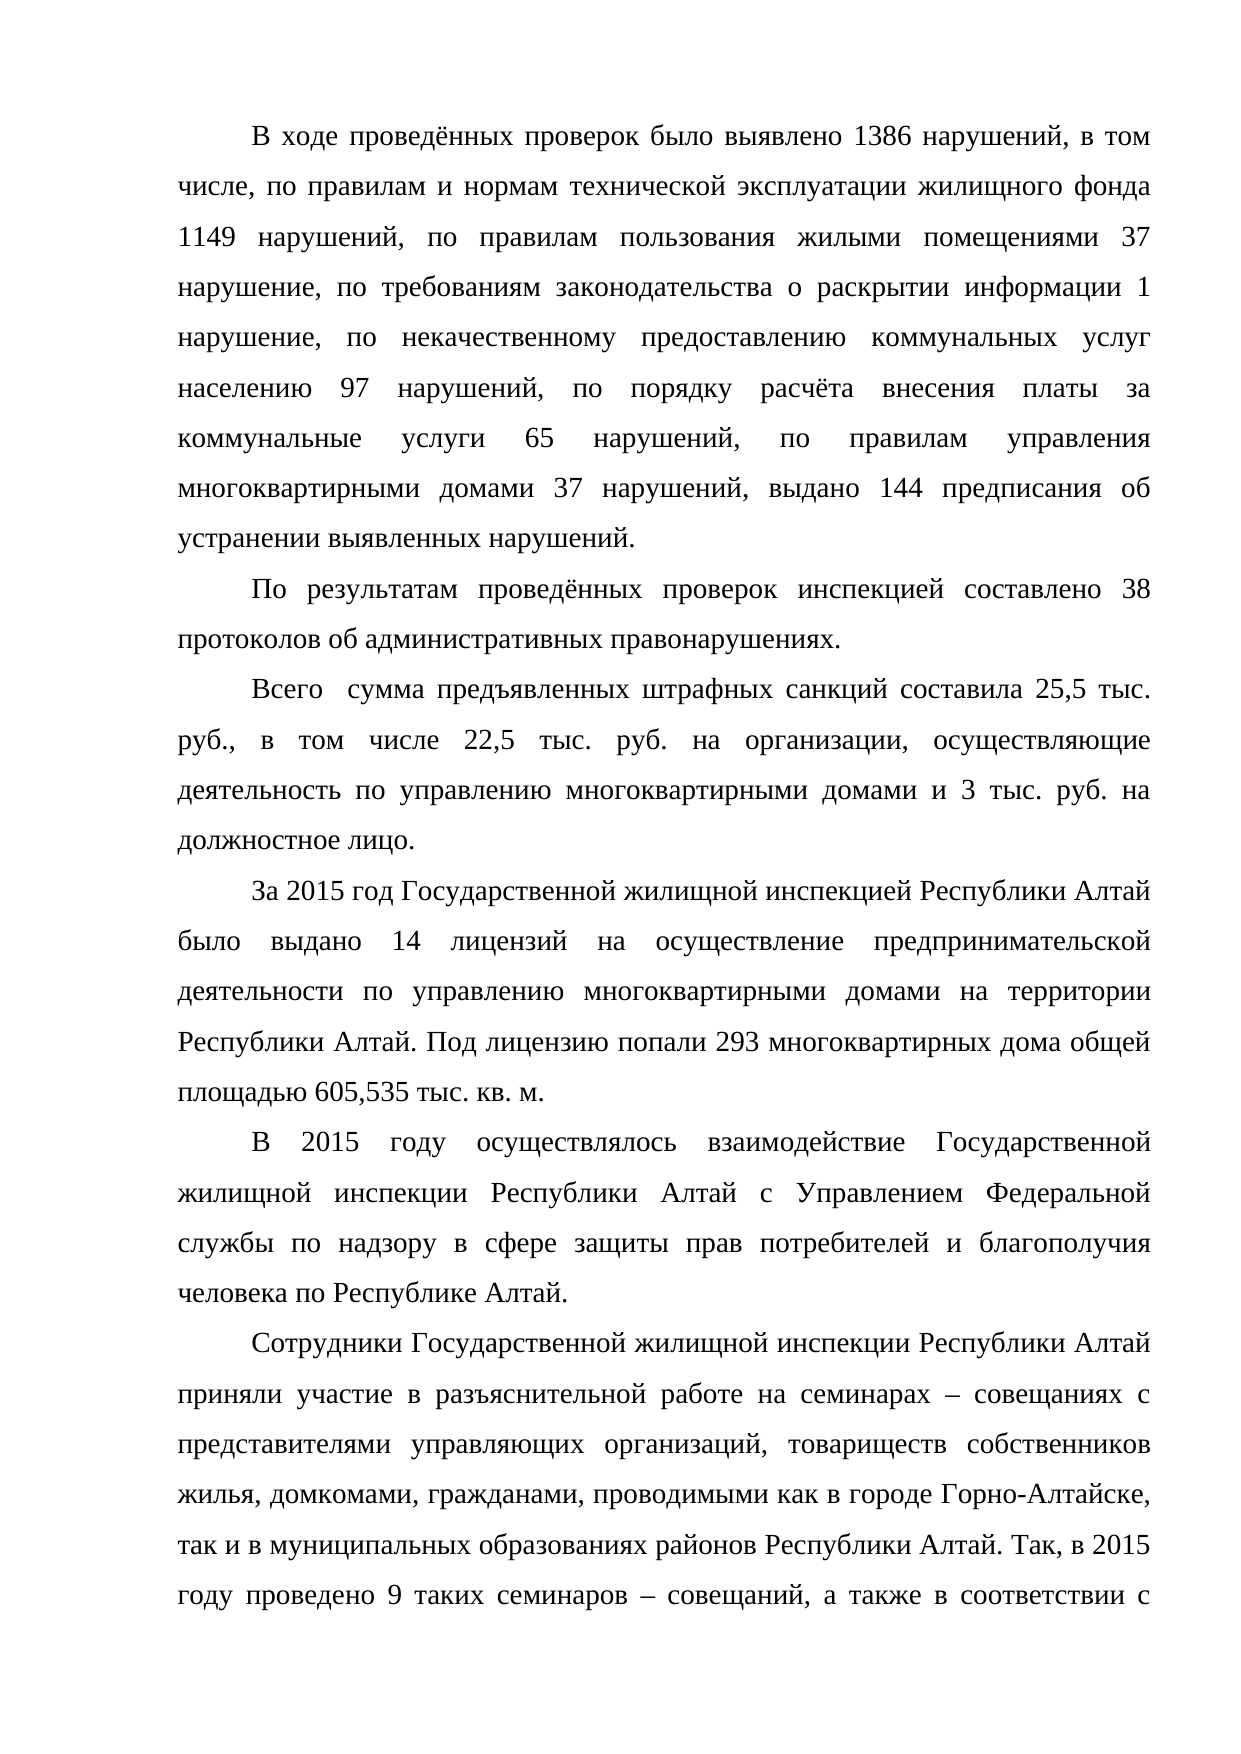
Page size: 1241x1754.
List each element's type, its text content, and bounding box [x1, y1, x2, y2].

text В 2015 году осуществлялось взаимодействие Государственной жилищной инспекции Республики Алтай с Управлением Федеральной службы по надзору в сфере защиты прав потребителей и благополучия человека по Республике Алтай. [177, 1124, 1152, 1309]
text В ходе проведённых проверок было выявлено 1386 нарушений, в том числе, по правилам и нормам технической эксплуатации жилищного фонда 1149 нарушений, по правилам пользования жилыми помещениями 37 нарушение, по требованиям законодательства о раскрытии информации 1 нарушение, по некачественному предоставлению коммунальных услуг населению 97 нарушений, по порядку расчёта внесения платы за коммунальные услуги 65 нарушений, по правилам управления многоквартирными домами 37 нарушений, выдано 144 предписания об устранении выявленных нарушений. [177, 118, 1152, 554]
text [177, 1326, 1152, 1611]
text Всего сумма предъявленных штрафных санкций составила 25,5 тыс. руб., в том числе 22,5 тыс. руб. на организации, осуществляющие деятельность по управлению многоквартирными домами и 3 тыс. руб. на должностное лицо. [177, 672, 1152, 856]
text По результатам проведённых проверок инспекцией составлено 38 протоколов об административных правонарушениях. [177, 571, 1152, 655]
text За 2015 год Государственной жилищной инспекцией Республики Алтай было выдано 14 лицензий на осуществление предпринимательской деятельности по управлению многоквартирными домами на территории Республики Алтай. Под лицензию попали 293 многоквартирных дома общей площадью 605,535 тыс. кв. м. [177, 873, 1152, 1108]
